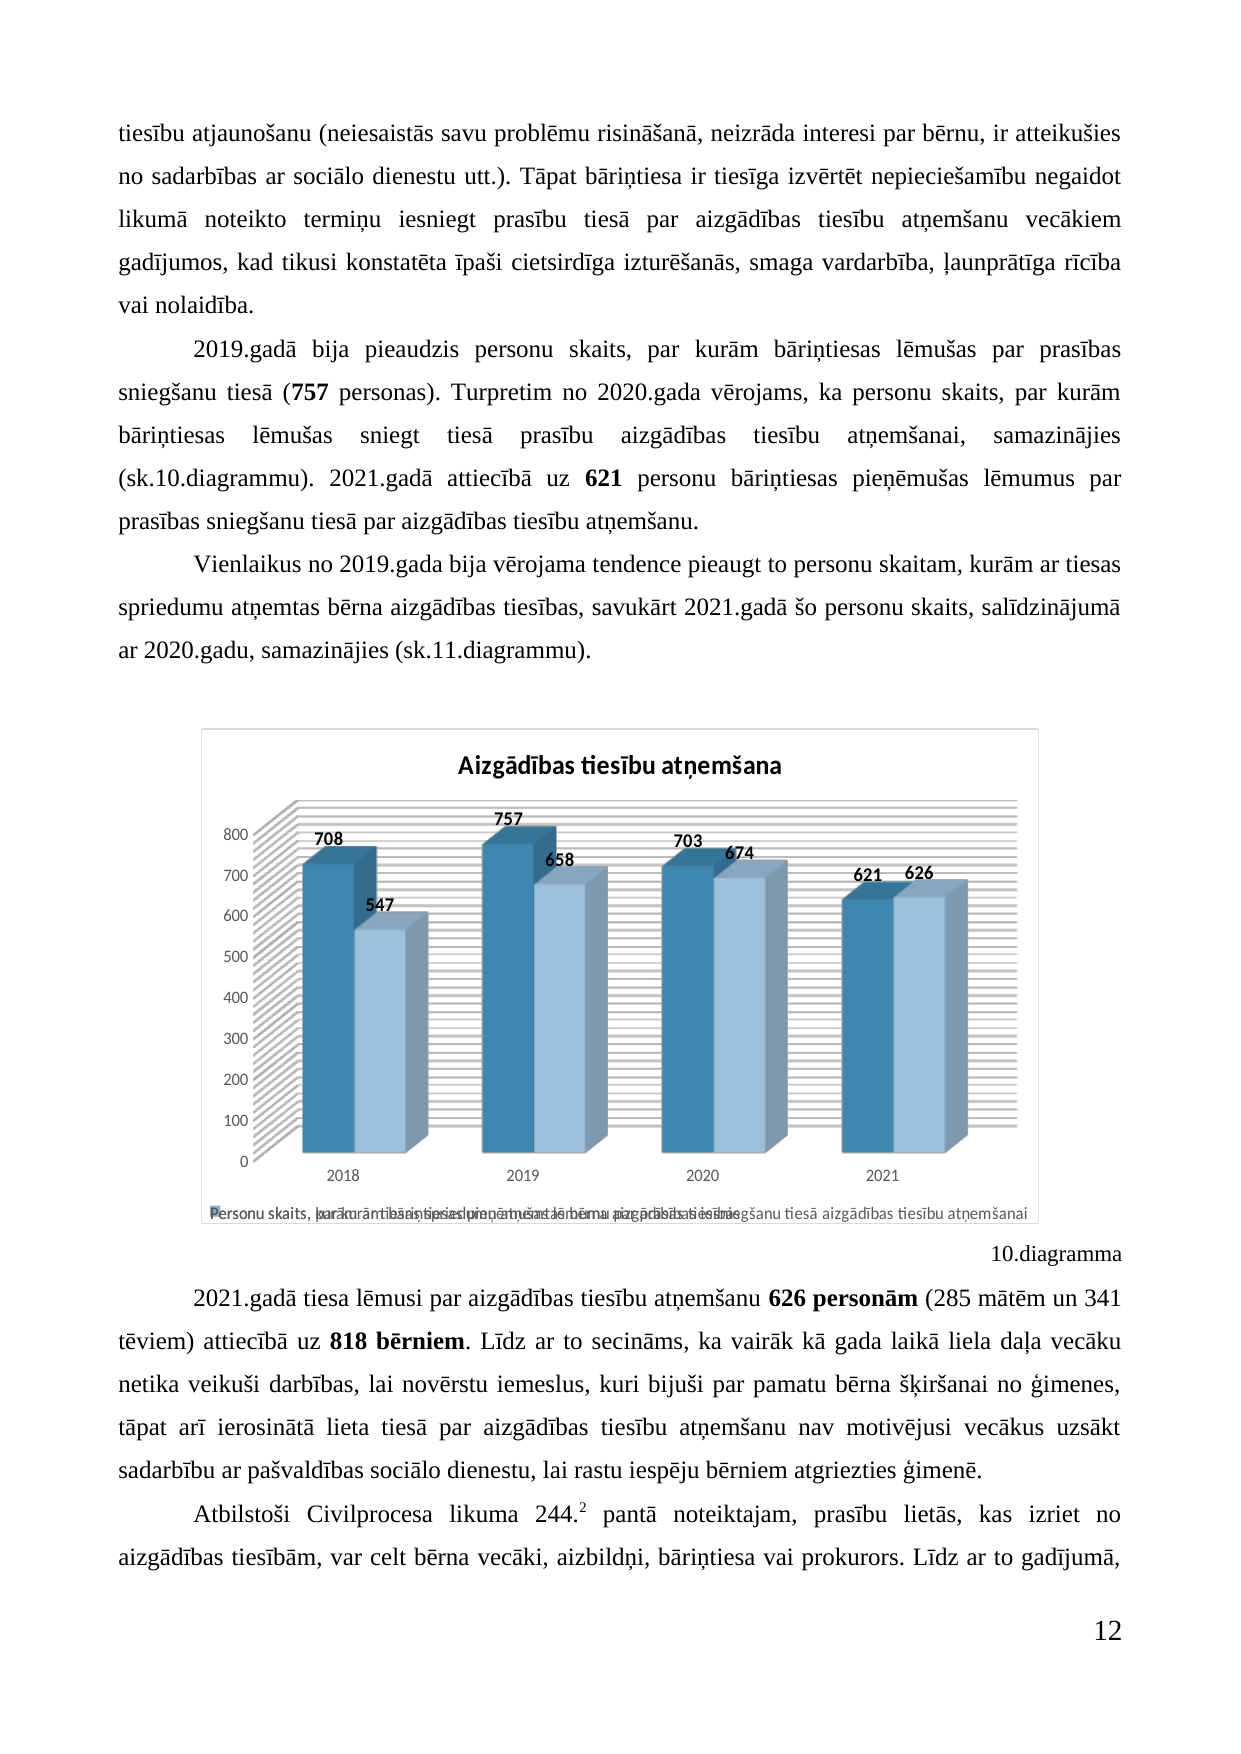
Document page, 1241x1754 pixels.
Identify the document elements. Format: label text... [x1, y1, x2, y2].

text 10.diagramma [793, 1240, 1122, 1266]
text 2019.gadā bija pieaudzis personu skaits, par kurām bāriņtiesas lēmušas par prasības sniegšanu tiesā (757 personas). Turpretim no 2020.gada vērojams, ka personu skaits, par kurām bāriņtiesas lēmušas sniegt tiesā prasību aizgādības tiesību atņemšanai, samazinājies (sk.10.diagrammu). 2021.gadā attiecībā uz 621 personu bāriņtiesas pieņēmušas lēmumus par prasības sniegšanu tiesā par aizgādības tiesību atņemšanu. [118, 334, 1122, 535]
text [118, 1499, 1122, 1571]
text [118, 118, 1122, 319]
text Vienlaikus no 2019.gada bija vērojama tendence pieaugt to personu skaitam, kurām ar tiesas spriedumu atņemtas bērna aizgādības tiesības, savukārt 2021.gadā šo personu skaits, salīdzinājumā ar 2020.gadu, samazinājies (sk.11.diagrammu). [118, 549, 1122, 664]
text 2021.gadā tiesa lēmusi par aizgādības tiesību atņemšanu 626 personām (285 mātēm un 341 tēviem) attiecībā uz 818 bērniem. Līdz ar to secināms, ka vairāk kā gada laikā liela daļa vecāku netika veikuši darbības, lai novērstu iemeslus, kuri bijuši par pamatu bērna šķiršanai no ģimenes, tāpat arī ierosinātā lieta tiesā par aizgādības tiesību atņemšanu nav motivējusi vecākus uzsākt sadarbību ar pašvaldības sociālo dienestu, lai rastu iespēju bērniem atgriezties ģimenē. [118, 1283, 1122, 1484]
